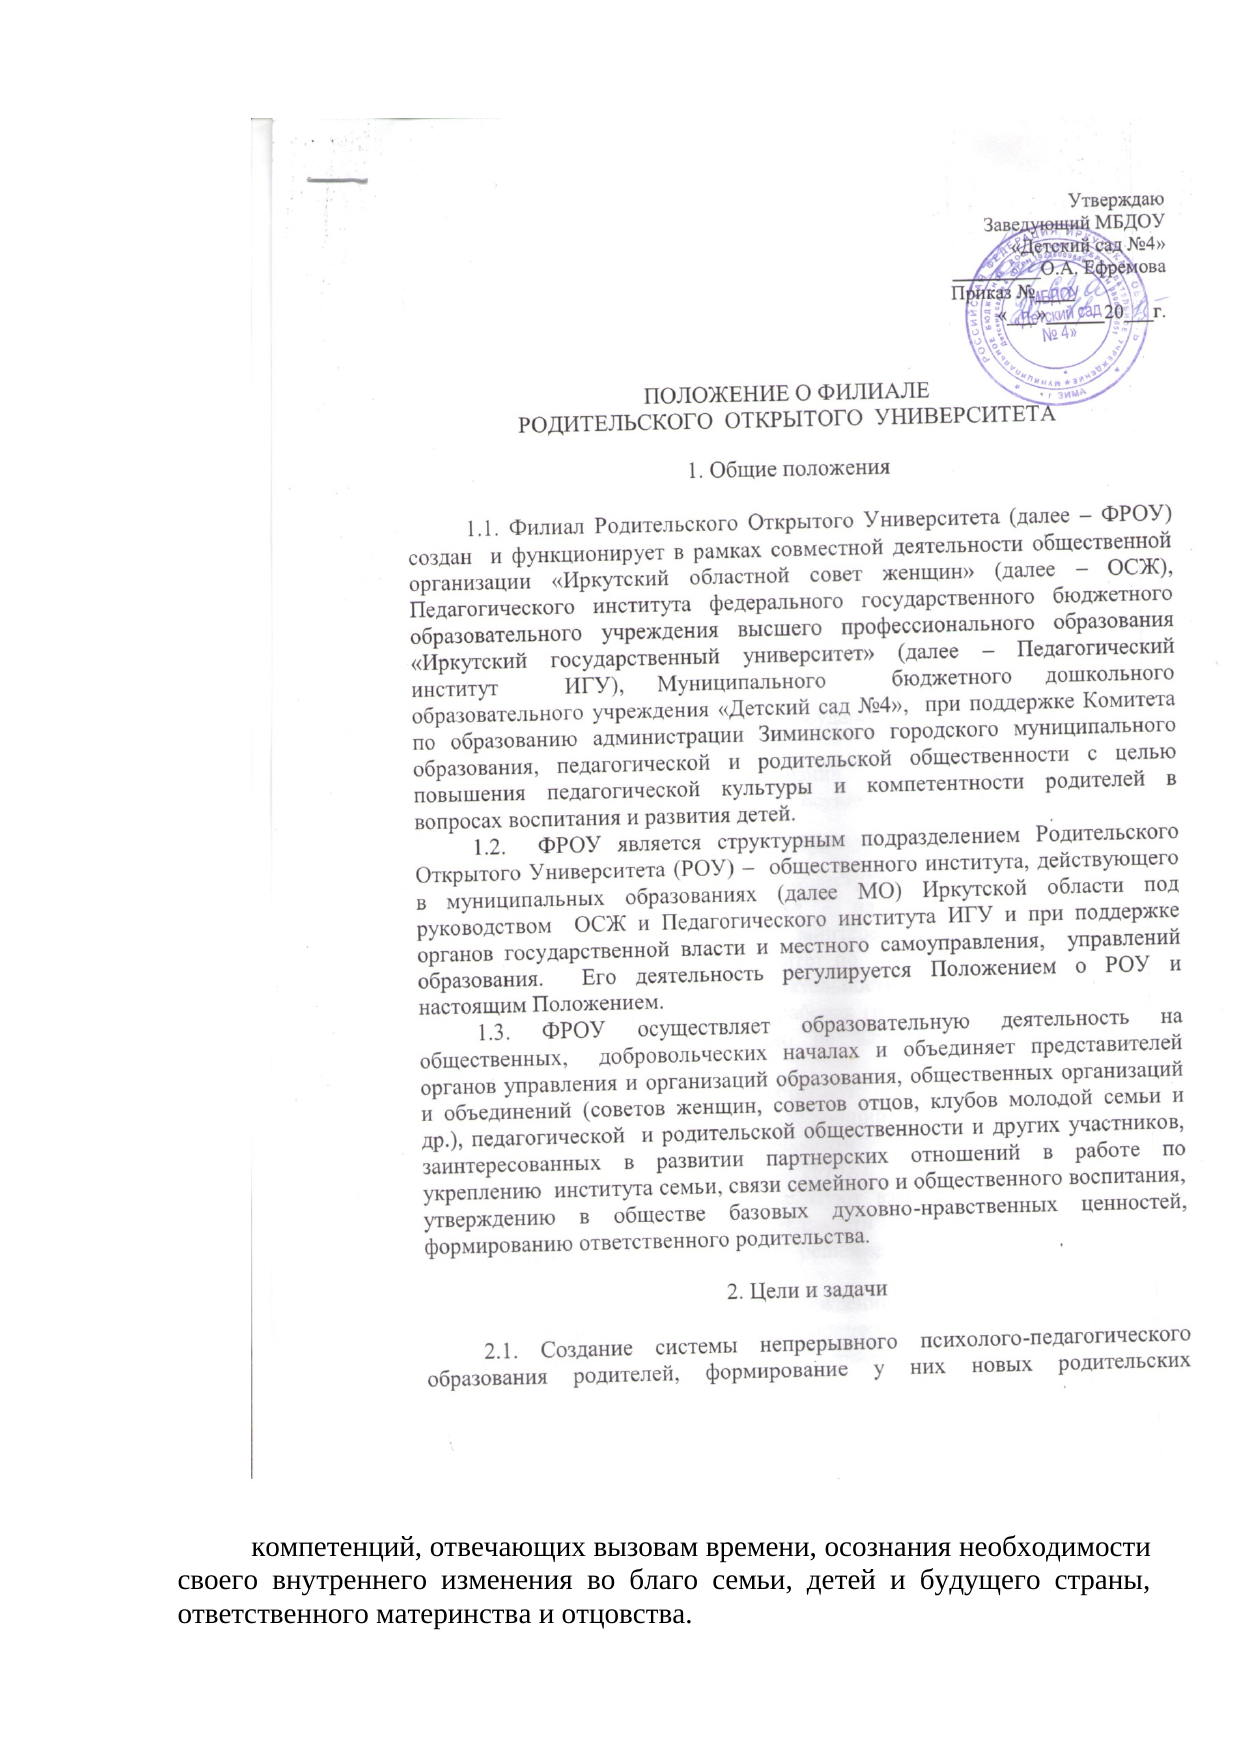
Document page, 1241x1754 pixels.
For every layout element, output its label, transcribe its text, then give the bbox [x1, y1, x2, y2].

picture [251, 118, 1226, 1496]
text компетенций, отвечающих вызовам времени, осознания необходимости своего внутреннего изменения во благо семьи, детей и будущего страны, ответственного материнства и отцовства. [177, 1529, 1152, 1629]
